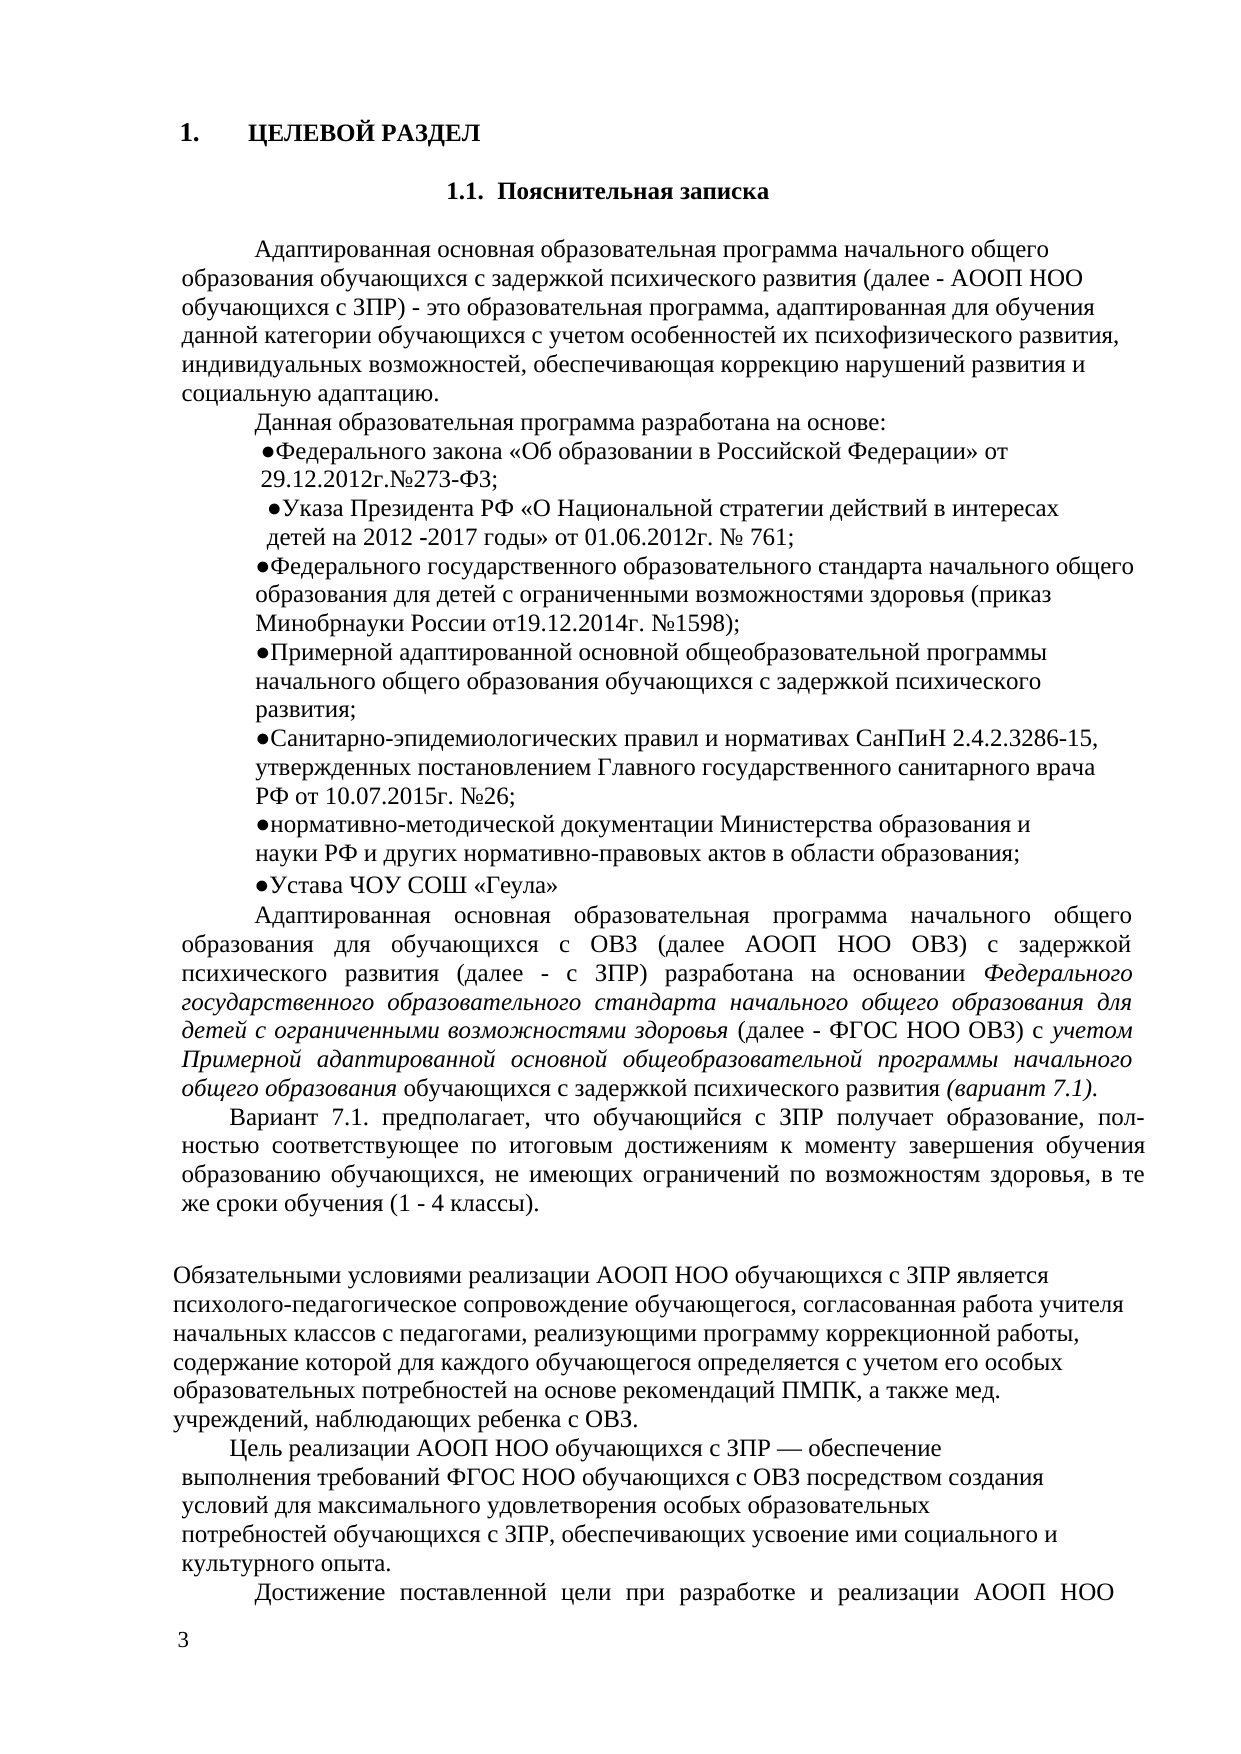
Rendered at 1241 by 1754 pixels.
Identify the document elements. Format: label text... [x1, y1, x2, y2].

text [179, 1577, 1115, 1606]
list ●Примерной адаптированной основной общеобразовательной программы начального общего образования обучающихся с задержкой психического развития; [255, 637, 1088, 723]
text Обязательными условиями реализации АООП НОО обучающихся с ЗПР является психолого-педагогическое сопровождение обучающегося, согласованная работа учителя начальных классов с педагогами, реализующими программу коррекционной работы, содержание которой для каждого обучающегося определяется с учетом его особых образовательных потребностей на основе рекомендаций ПМПК, а также мед. учреждений, наблюдающих ребенка с ОВЗ. [173, 1261, 1138, 1433]
subtitle Пояснительная записка [446, 176, 1240, 205]
text ●Устава ЧОУ СОШ «Геула» [98, 867, 1240, 901]
text Данная образовательная программа разработана на основе: [254, 407, 1240, 436]
text Вариант 7.1. предполагает, что обучающийся с ЗПР получает образование, пол-ностью соответствующее по итоговым достижениям к моменту завершения обучения образованию обучающихся, не имеющих ограничений по возможностям здоровья, в те же сроки обучения (1 - 4 классы). [181, 1102, 1146, 1217]
list ●Федерального государственного образовательного стандарта начального общего образования для детей с ограниченными возможностями здоровья (приказ Минобрнауки России от19.12.2014г. №1598); [255, 551, 1138, 637]
list ●Федерального закона «Об образовании в Российской Федерации» от 29.12.2012г.№273-Ф3; [260, 436, 1131, 493]
subtitle ЦЕЛЕВОЙ РАЗДЕЛ [177, 116, 1240, 147]
list ●Санитарно-эпидемиологических правил и нормативах СанПиН 2.4.2.3286-15, утвержденных постановлением Главного государственного санитарного врача РФ от 10.07.2015г. №26; [255, 723, 1119, 809]
text ●Указа Президента РФ «О Национальной стратегии действий в интересах ……………… детей на 2012 -2017 годы» от 01.06.2012г. № 761; [98, 493, 1106, 551]
text Адаптированная основная образовательная программа начального общего образования обучающихся с задержкой психического развития (далее - АООП НОО обучающихся с ЗПР) - это образовательная программа, адаптированная для обучения данной категории обучающихся с учетом особенностей их психофизического развития, индивидуальных возможностей, обеспечивающая коррекцию нарушений развития и социальную адаптацию. [181, 234, 1134, 407]
text Адаптированная основная образовательная программа начального общего образования для обучающихся с ОВЗ (далее АООП НОО ОВЗ) с задержкой психического развития (далее - с ЗПР) разработана на основании Федерального государственного образовательного стандарта начального общего образования для детей с ограниченными возможностями здоровья (далее - ФГОС НОО ОВЗ) с учетом Примерной адаптированной основной общеобразовательной программы начального общего образования обучающихся с задержкой психического развития (вариант 7.1). [181, 901, 1133, 1102]
list ●нормативно-методической документации Министерства образования и науки РФ и других нормативно-правовых актов в области образования; [255, 809, 1089, 867]
text Цель реализации АООП НОО обучающихся с ЗПР — обеспечение выполнения требований ФГОС НОО обучающихся с ОВЗ посредством создания условий для максимального удовлетворения особых образовательных потребностей обучающихся с ЗПР, обеспечивающих усвоение ими социального и культурного опыта. [181, 1433, 1071, 1577]
